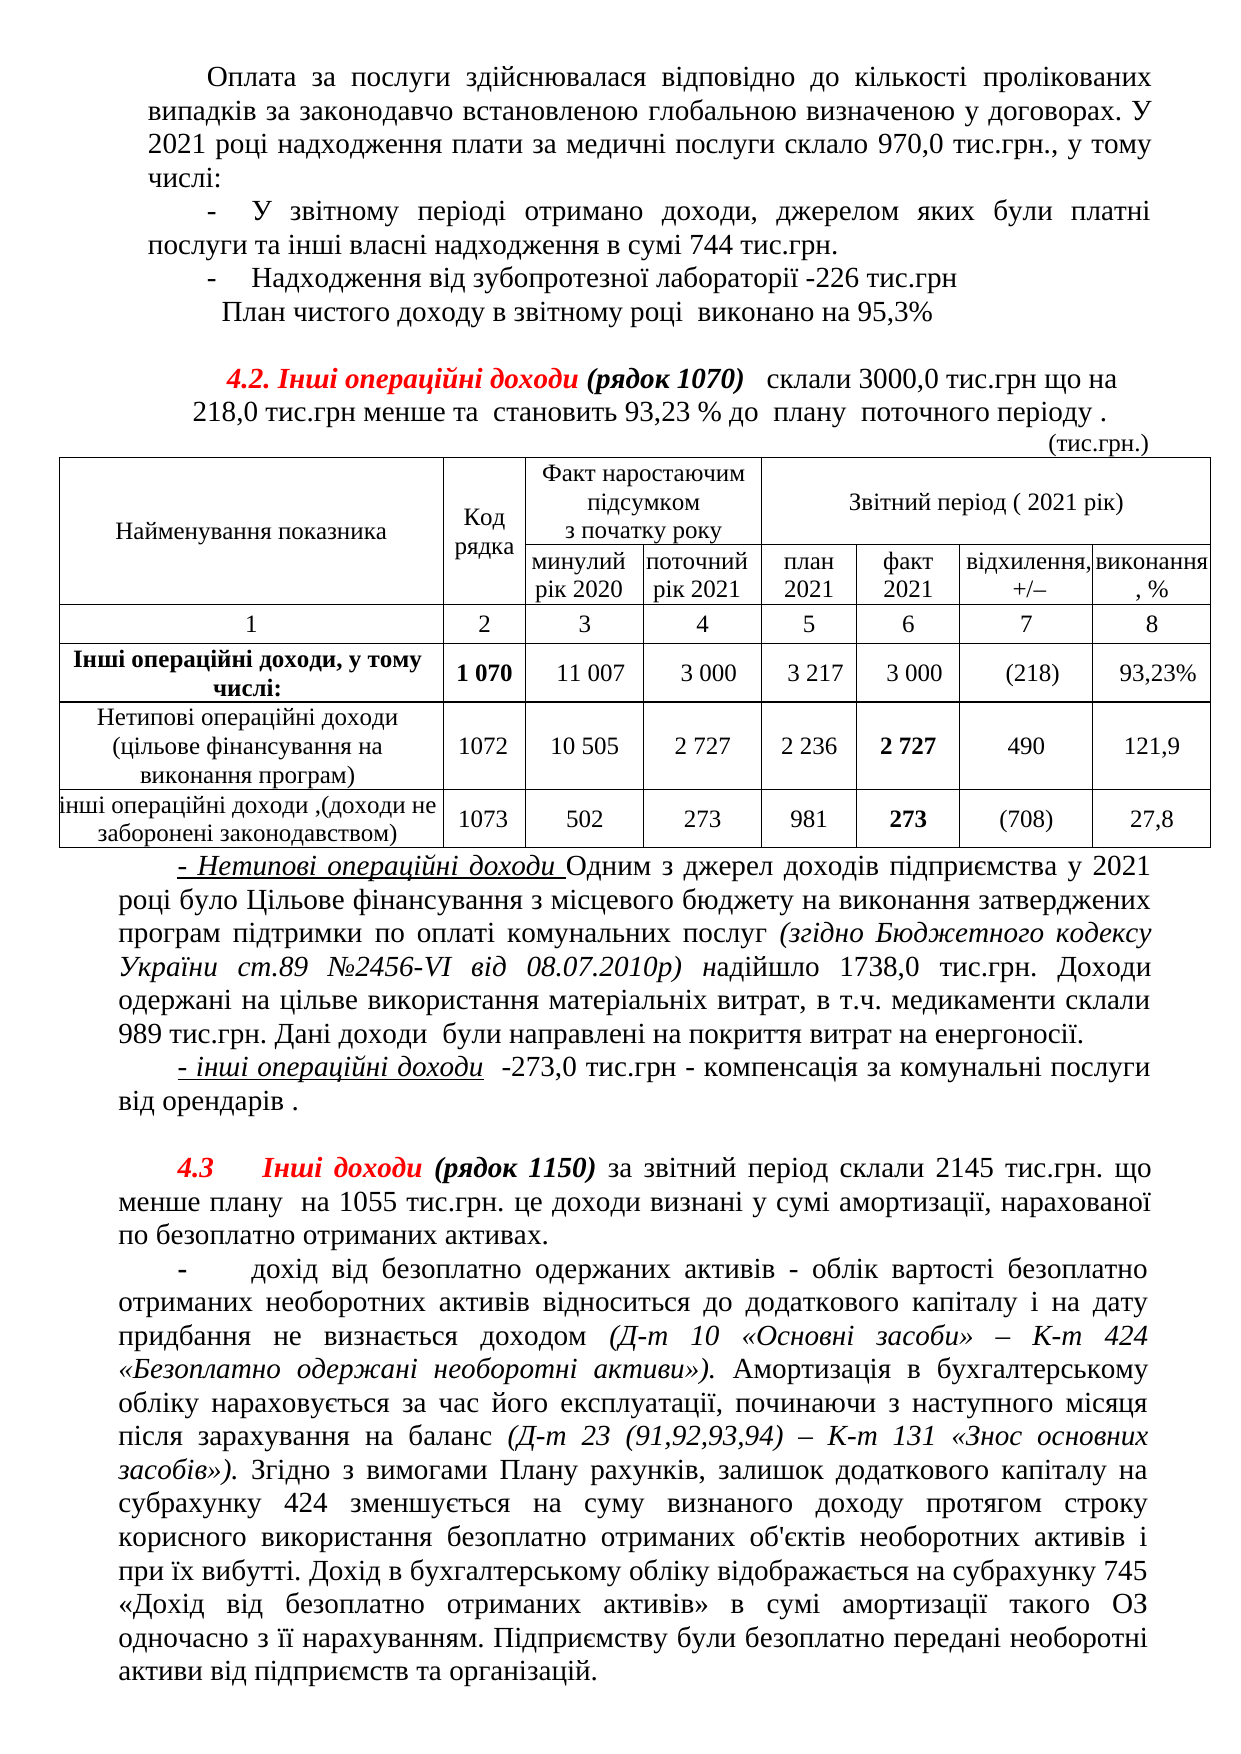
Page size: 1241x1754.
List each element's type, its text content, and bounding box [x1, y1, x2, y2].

list У звітному періоді отримано доходи, джерелом яких були платні послуги та інші власні надходження в сумі 744 тис.грн. [148, 193, 1152, 260]
table_cell факт 2021 [857, 545, 959, 604]
table_cell 27,8 [1093, 790, 1210, 847]
table_cell 3 [526, 605, 643, 643]
table_cell 2 727 [857, 703, 959, 789]
table_header Факт наростаючим підсумком з початку року [526, 458, 761, 544]
text - Нетипові операційні доходи Одним з джерел доходів підприємства у 2021 році було Цільове фінансування з місцевого бюджету на виконання затверджених програм підтримки по оплаті комунальних послуг (згідно Бюджетного кодексу України ст.89 №2456-VI від 08.07.2010р) надійшло 1738,0 тис.грн. Доходи одержані на цільве використання матеріальніх витрат, в т.ч. медикаменти склали 989 тис.грн. Дані доходи були направлені на покриття витрат на енергоносії. [118, 848, 1152, 1049]
table_cell виконання, % [1093, 545, 1210, 604]
table_cell 1 [60, 605, 443, 643]
table_cell 1073 [444, 790, 525, 847]
text - інші операційні доходи -273,0 тис.грн - компенсація за комунальні послуги від орендарів . [118, 1049, 1152, 1117]
table_cell поточний рік 2021 [644, 545, 761, 604]
table_cell інші операційні доходи ,(доходи не заборонені законодавством) [60, 790, 443, 847]
table_cell 11 007 [526, 644, 643, 701]
table_cell 7 [960, 605, 1092, 643]
table_cell Нетипові операційні доходи (цільове фінансування на виконання програм) [60, 703, 443, 789]
list Інші доходи (рядок 1150) за звітний період склали 2145 тис.грн. що менше плану на 1055 тис.грн. це доходи визнані у сумі амортизації, нарахованої по безоплатно отриманих активах. [118, 1150, 1152, 1251]
list дохід від безоплатно одержаних активів - облік вартості безоплатно отриманих необоротних активів відноситься до додаткового капіталу і на дату придбання не визнається доходом (Д-т 10 «Основні засоби» – К-т 424 «Безоплатно одержані необоротні активи»). Амортизація в бухгалтерському обліку нараховується за час його експлуатації, починаючи з наступного місяця після зарахування на баланс (Д-т 23 (91,92,93,94) – К-т 131 «Знос основних засобів»). Згідно з вимогами Плану рахунків, залишок додаткового капіталу на субрахунку 424 зменшується на суму визнаного доходу протягом строку корисного використання безоплатно отриманих об'єктів необоротних активів і при їх вибутті. Дохід в бухгалтерському обліку відображається на субрахунку 745 «Дохід від безоплатно отриманих активів» в сумі амортизації такого ОЗ одночасно з її нарахуванням. Підприємству були безоплатно передані необоротні активи від підприємств та організацій. [118, 1251, 1149, 1687]
table_header Звітний період ( 2021 рік) [762, 458, 1210, 544]
list Надходження від зубопротезної лабораторії -226 тис.грн [148, 260, 1152, 294]
table_cell 981 [762, 790, 856, 847]
table_cell 490 [960, 703, 1092, 789]
table_header Найменування показника [60, 458, 443, 604]
table_cell 502 [526, 790, 643, 847]
table_cell 1072 [444, 703, 525, 789]
table_cell 3 217 [762, 644, 856, 701]
table_cell 10 505 [526, 703, 643, 789]
table_cell 273 [857, 790, 959, 847]
text (тис.грн.) [259, 428, 1149, 457]
table_cell 2 236 [762, 703, 856, 789]
table_cell 1 070 [444, 644, 525, 701]
text 4.2. Інші операційні доходи (рядок 1070) склали 3000,0 тис.грн що на 218,0 тис.грн менше та становить 93,23 % до плану поточного періоду . [148, 361, 1152, 428]
list План чистого доходу в звітному році виконано на 95,3% [148, 294, 1152, 327]
table_header Код рядка [444, 458, 525, 604]
table_cell 3 000 [644, 644, 761, 701]
table_cell 2 727 [644, 703, 761, 789]
table_cell 121,9 [1093, 703, 1210, 789]
table_cell план 2021 [762, 545, 856, 604]
table_cell відхилення,+/– [960, 545, 1092, 604]
table_cell 93,23% [1093, 644, 1210, 701]
table_cell 3 000 [857, 644, 959, 701]
table_cell Інші операційні доходи, у тому числі: [60, 644, 443, 701]
table_cell 273 [644, 790, 761, 847]
table_cell 4 [644, 605, 761, 643]
text Оплата за послуги здійснювалася відповідно до кількості пролікованих випадків за законодавчо встановленою глобальною визначеною у договорах. У 2021 році надходження плати за медичні послуги склало 970,0 тис.грн., у тому числі: [148, 59, 1152, 193]
table_cell (218) [960, 644, 1092, 701]
table_cell 8 [1093, 605, 1210, 643]
table_cell 5 [762, 605, 856, 643]
table_cell 6 [857, 605, 959, 643]
table_cell (708) [960, 790, 1092, 847]
table_cell минулий рік 2020 [526, 545, 643, 604]
table_cell 2 [444, 605, 525, 643]
